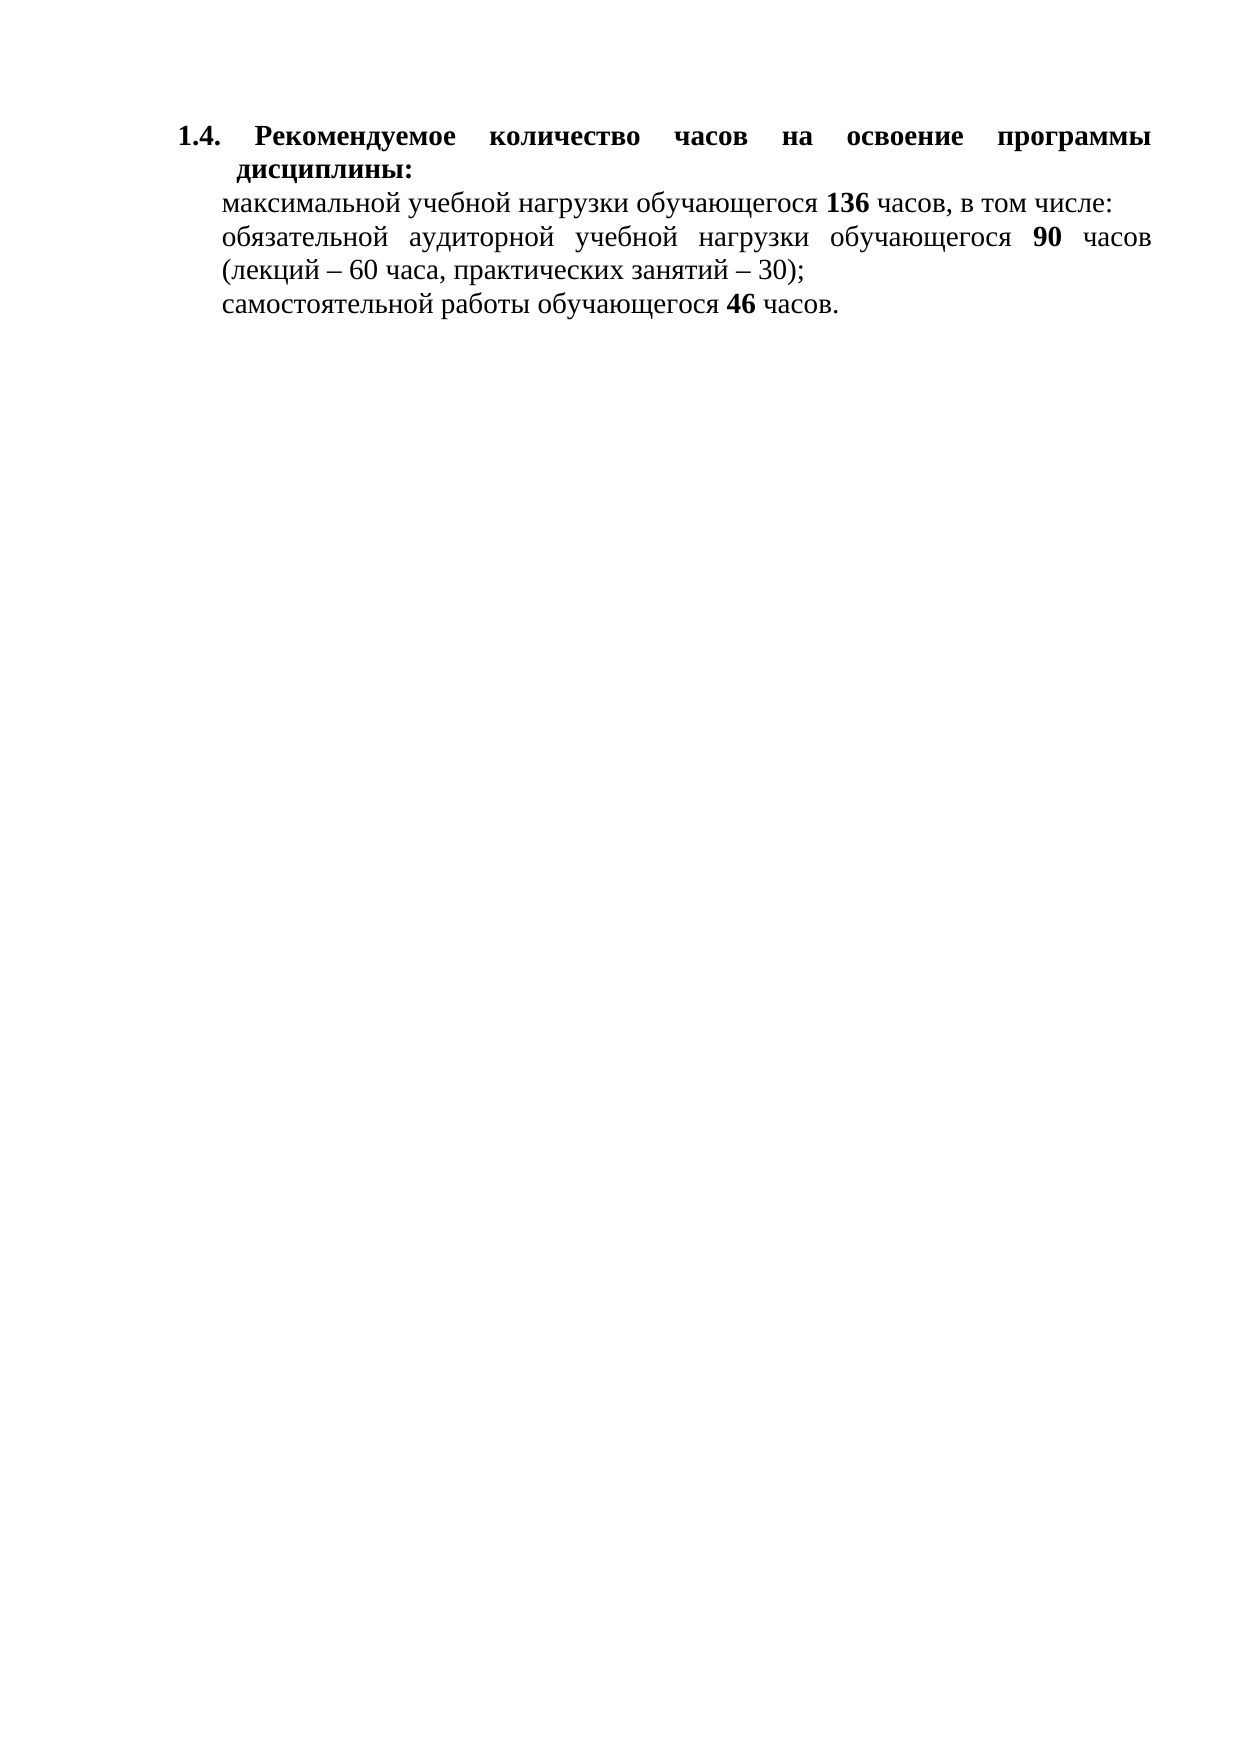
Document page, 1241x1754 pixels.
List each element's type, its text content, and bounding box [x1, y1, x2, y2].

text 1.4. Рекомендуемое количество часов на освоение программы дисциплины: [177, 118, 1152, 185]
text максимальной учебной нагрузки обучающегося 136 часов, в том числе: [177, 185, 1152, 219]
text обязательной аудиторной учебной нагрузки обучающегося 90 часов (лекций – 60 часа, практических занятий – 30); [222, 219, 1152, 286]
text самостоятельной работы обучающегося 46 часов. [222, 286, 1152, 319]
